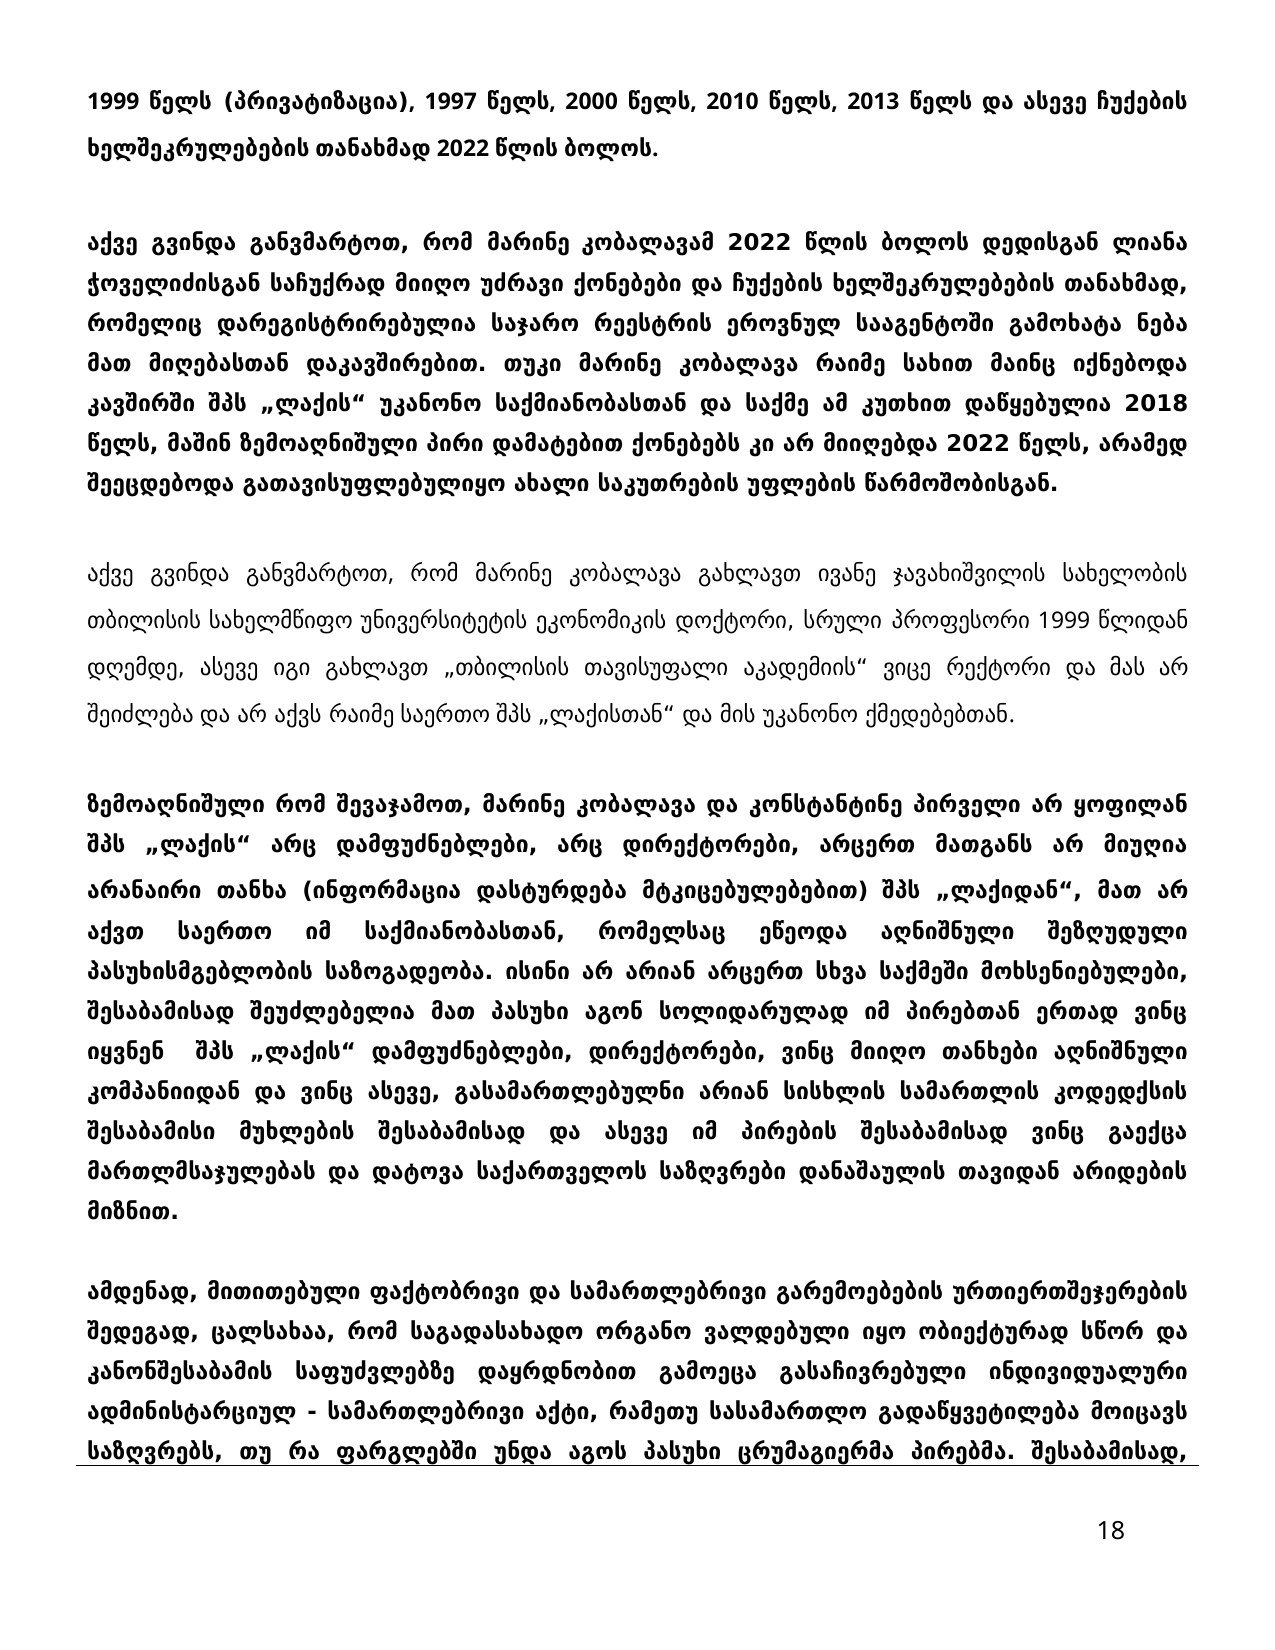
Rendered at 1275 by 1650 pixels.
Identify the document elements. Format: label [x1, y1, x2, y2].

table_header [76, 85, 1199, 1465]
